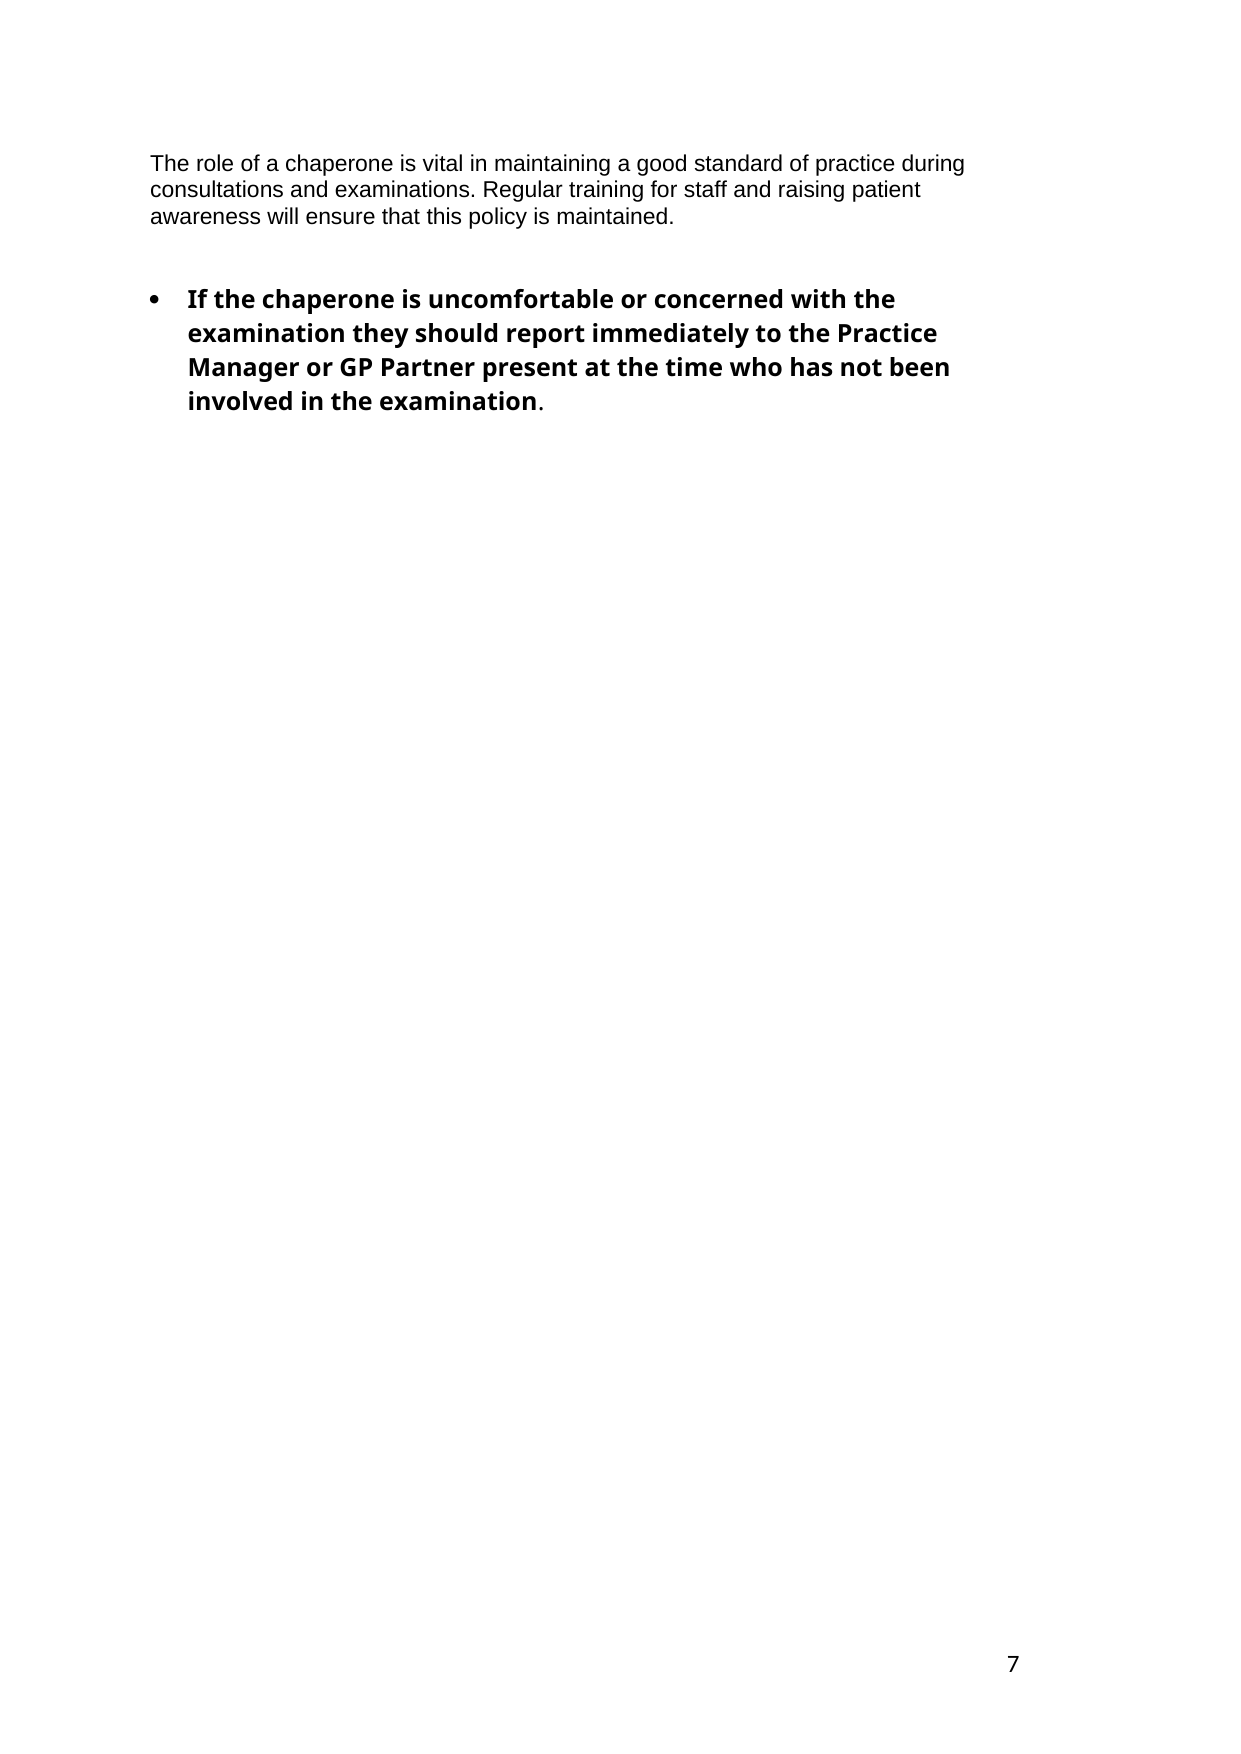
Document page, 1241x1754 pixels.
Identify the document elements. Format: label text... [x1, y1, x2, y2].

list If the chaperone is uncomfortable or concerned with the examination they should report immediately to the Practice Manager or GP Partner present at the time who has not been involved in the examination. [150, 282, 1019, 418]
text The role of a chaperone is vital in maintaining a good standard of practice during consultations and examinations. Regular training for staff and raising patient awareness will ensure that this policy is maintained. [150, 150, 1019, 229]
